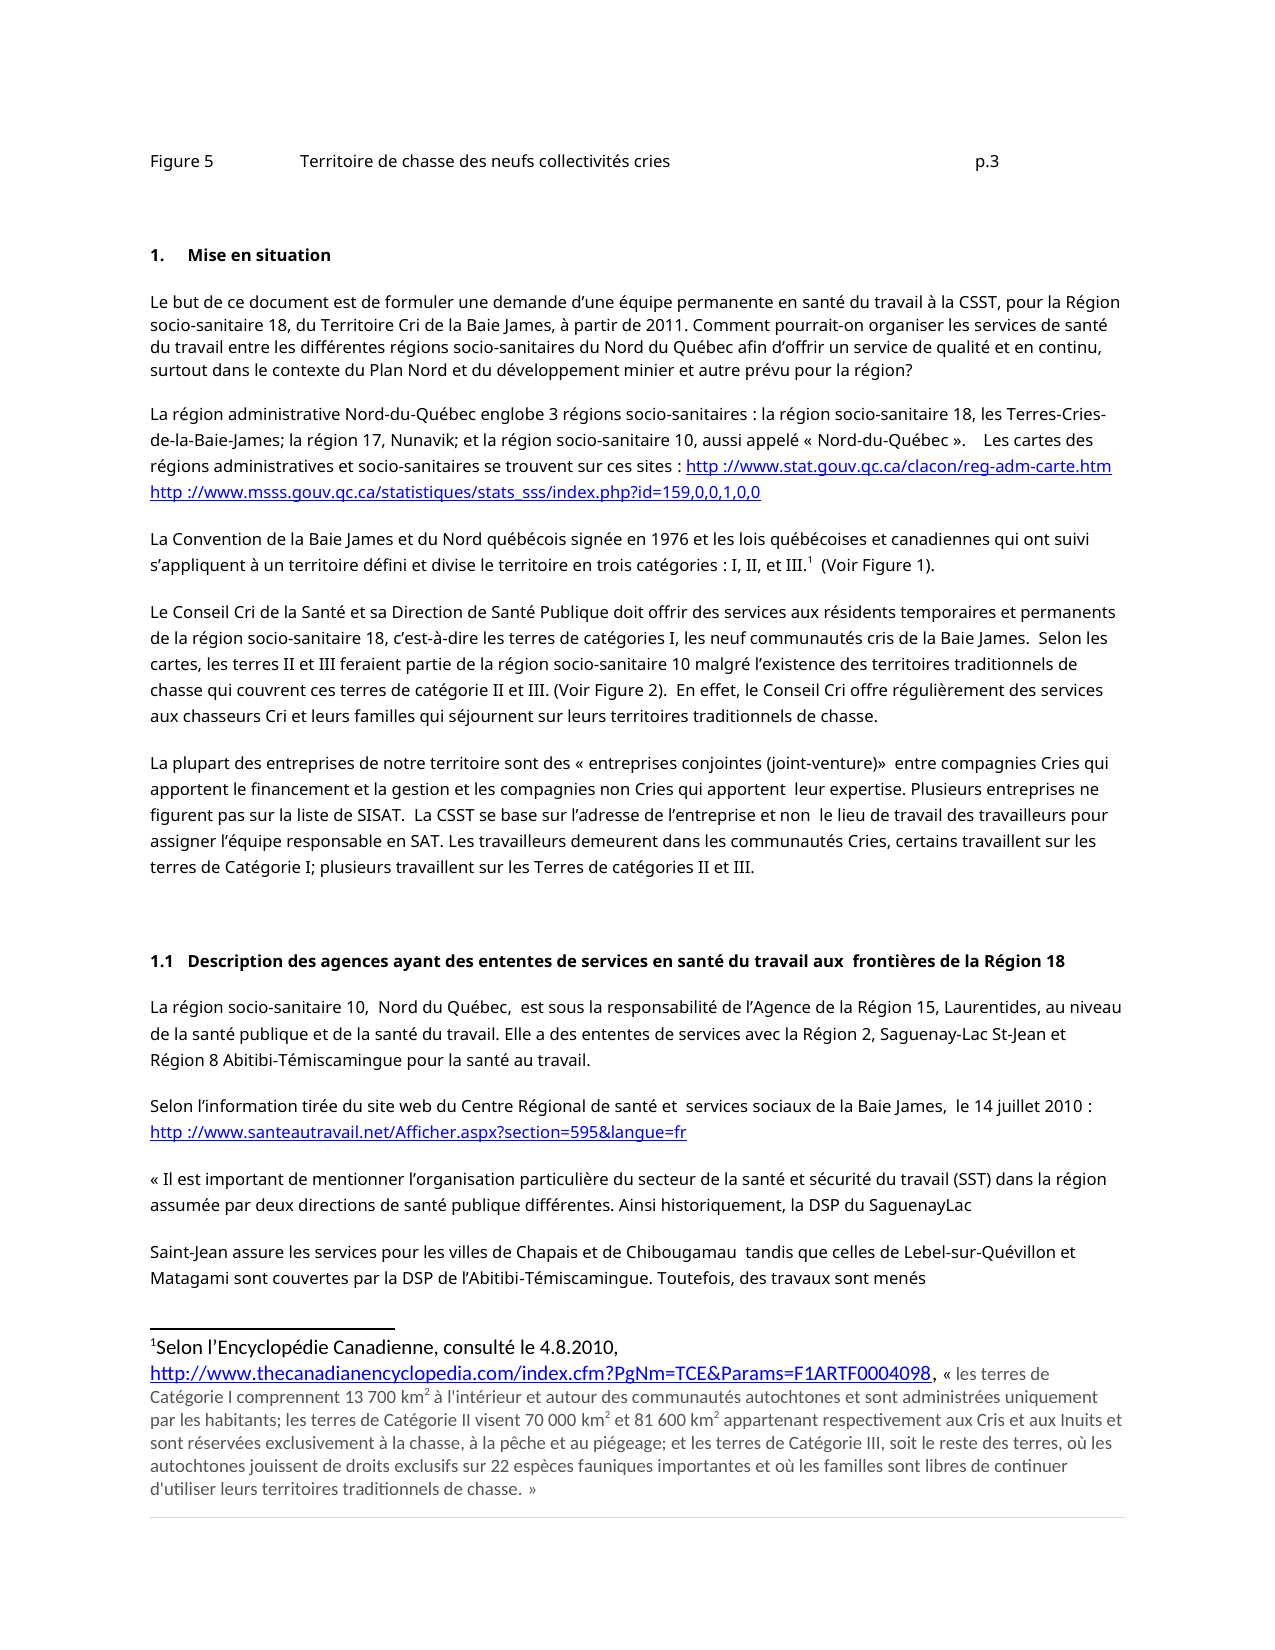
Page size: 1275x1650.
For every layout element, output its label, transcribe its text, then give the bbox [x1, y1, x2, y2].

text La plupart des entreprises de notre territoire sont des « entreprises conjointes (joint-venture)» entre compagnies Cries qui apportent le financement et la gestion et les compagnies non Cries qui apportent leur expertise. Plusieurs entreprises ne figurent pas sur la liste de SISAT. La CSST se base sur l’adresse de l’entreprise et non le lieu de travail des travailleurs pour assigner l’équipe responsable en SAT. Les travailleurs demeurent dans les communautés Cries, certains travaillent sur les terres de Catégorie I; plusieurs travaillent sur les Terres de catégories II et III. [150, 751, 1125, 878]
list Description des agences ayant des ententes de services en santé du travail aux frontières de la Région 18 [150, 949, 1125, 972]
list Mise en situation [150, 244, 1125, 266]
text Selon l’information tirée du site web du Centre Régional de santé et services sociaux de la Baie James, le 14 juillet 2010 : http ://www.santeautravail.net/Afficher.aspx?section=595&langue=fr [150, 1095, 1125, 1144]
text Saint-Jean assure les services pour les villes de Chapais et de Chibougamau tandis que celles de Lebel-sur-Quévillon et Matagami sont couvertes par la DSP de l’Abitibi-Témiscamingue. Toutefois, des travaux sont menés [150, 1241, 1125, 1289]
text Le Conseil Cri de la Santé et sa Direction de Santé Publique doit offrir des services aux résidents temporaires et permanents de la région socio-sanitaire 18, c’est-à-dire les terres de catégories I, les neuf communautés cris de la Baie James. Selon les cartes, les terres II et III feraient partie de la région socio-sanitaire 10 malgré l’existence des territoires traditionnels de chasse qui couvrent ces terres de catégorie II et III. (Voir Figure 2). En effet, le Conseil Cri offre régulièrement des services aux chasseurs Cri et leurs familles qui séjournent sur leurs territoires traditionnels de chasse. [150, 600, 1125, 727]
text La région administrative Nord-du-Québec englobe 3 régions socio-sanitaires : la région socio-sanitaire 18, les Terres-Cries-de-la-Baie-James; la région 17, Nunavik; et la région socio-sanitaire 10, aussi appelé « Nord-du-Québec ». Les cartes des régions administratives et socio-sanitaires se trouvent sur ces sites : http ://www.stat.gouv.qc.ca/clacon/reg-adm-carte.htm http ://www.msss.gouv.qc.ca/statistiques/stats_sss/index.php?id=159,0,0,1,0,0 [150, 402, 1125, 503]
text La région socio-sanitaire 10, Nord du Québec, est sous la responsabilité de l’Agence de la Région 15, Laurentides, au niveau de la santé publique et de la santé du travail. Elle a des ententes de services avec la Région 2, Saguenay-Lac St-Jean et Région 8 Abitibi-Témiscamingue pour la santé au travail. [150, 996, 1125, 1071]
text Le but de ce document est de formuler une demande d’une équipe permanente en santé du travail à la CSST, pour la Région socio-sanitaire 18, du Territoire Cri de la Baie James, à partir de 2011. Comment pourrait-on organiser les services de santé du travail entre les différentes régions socio-sanitaires du Nord du Québec afin d’offrir un service de qualité et en continu, surtout dans le contexte du Plan Nord et du développement minier et autre prévu pour la région? [150, 291, 1125, 381]
text Figure 5 Territoire de chasse des neufs collectivités cries p.3 [150, 150, 1125, 173]
text La Convention de la Baie James et du Nord québécois signée en 1976 et les lois québécoises et canadiennes qui ont suivi s’appliquent à un territoire défini et divise le territoire en trois catégories : I, II, et III. (Voir Figure 1). [150, 527, 1125, 576]
text « Il est important de mentionner l’organisation particulière du secteur de la santé et sécurité du travail (SST) dans la région assumée par deux directions de santé publique différentes. Ainsi historiquement, la DSP du SaguenayLac [150, 1168, 1125, 1217]
